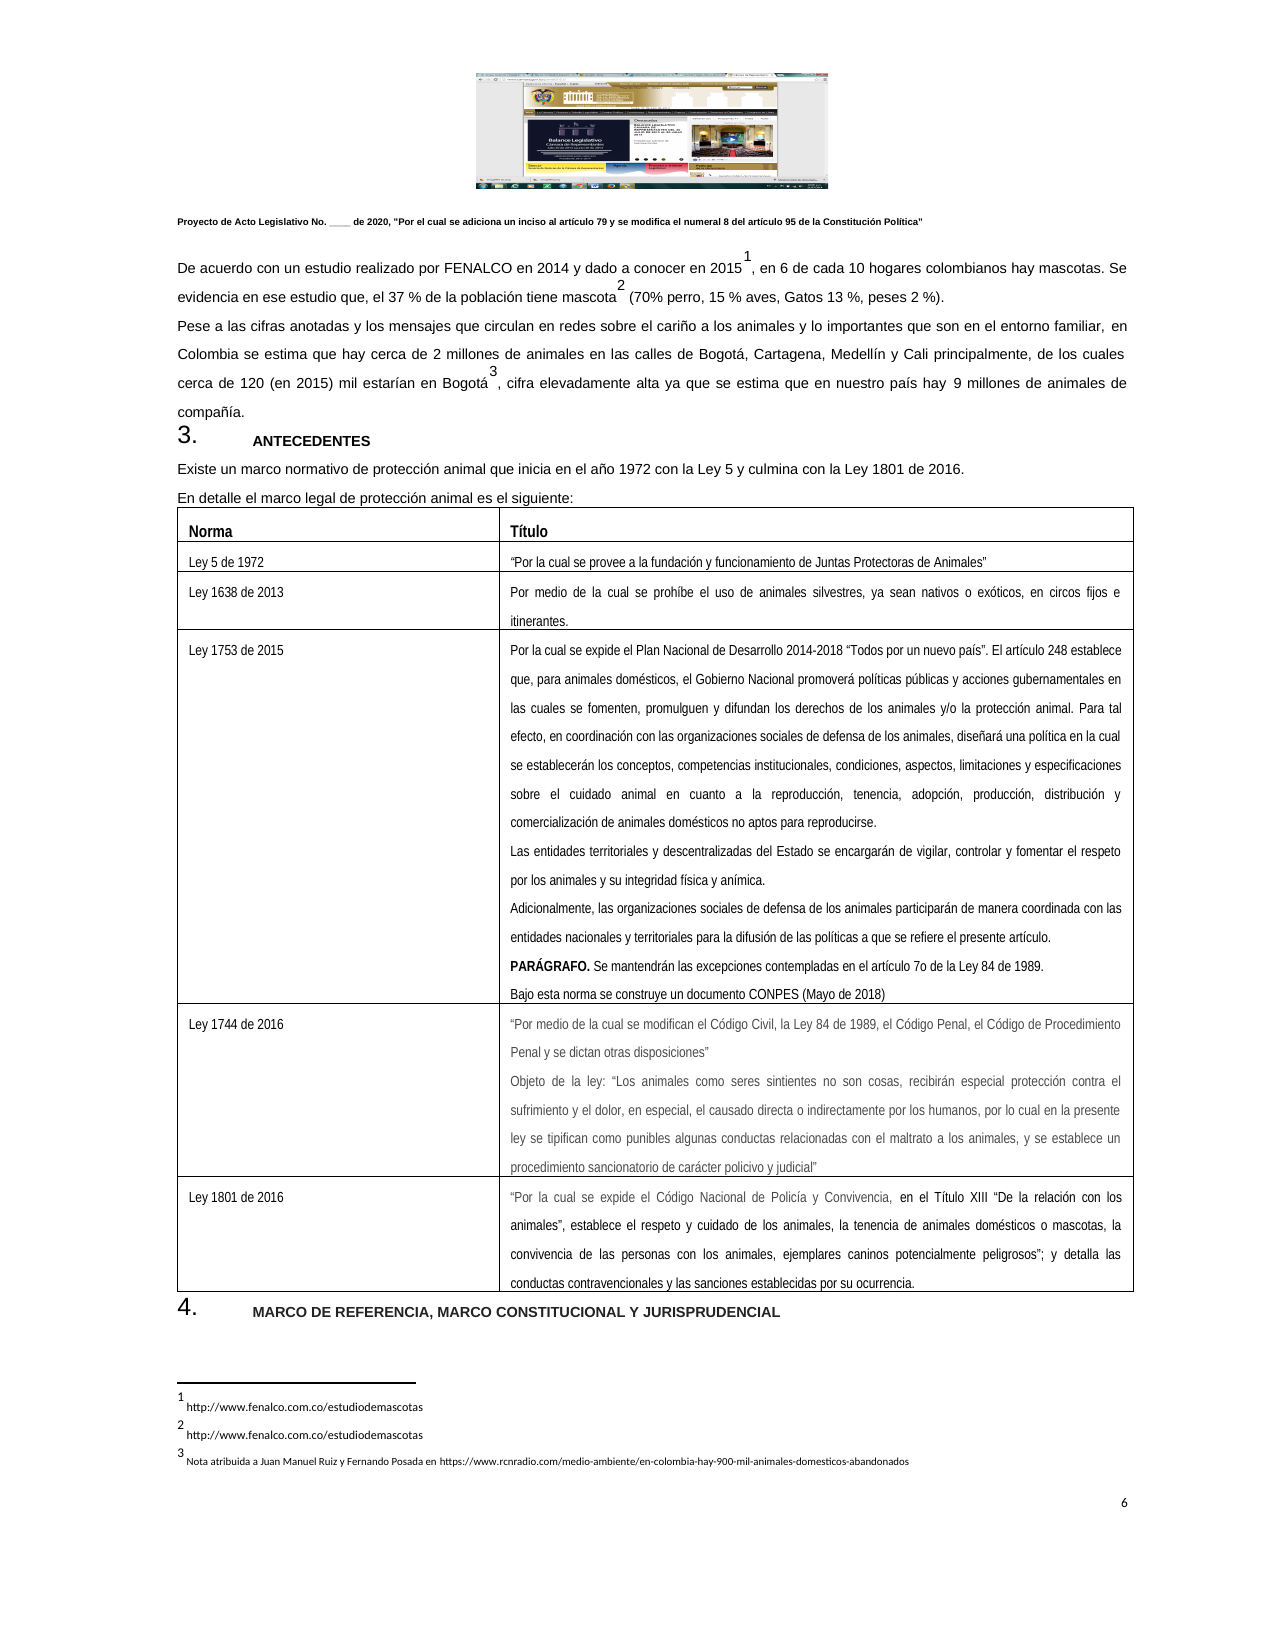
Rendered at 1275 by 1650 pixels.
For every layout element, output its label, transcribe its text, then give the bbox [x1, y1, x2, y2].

table_cell Ley 1753 de 2015 [178, 630, 499, 1003]
table_cell Ley 1638 de 2013 [178, 572, 499, 629]
text Pese a las cifras anotadas y los mensajes que circulan en redes sobre el cariño a los animales y lo importantes que son en el entorno familiar, en Colombia se estima que hay cerca de 2 millones de animales en las calles de Bogotá, Cartagena, Medellín y Cali principalmente, de los cuales cerca de 120 (en 2015) mil estarían en Bogotá, cifra elevadamente alta ya que se estima que en nuestro país hay 9 millones de animales de compañía. [245, 363, 1127, 421]
table_header Norma [178, 508, 499, 541]
list ANTECEDENTES [177, 421, 1127, 449]
text Pese a las cifras anotadas y los mensajes que circulan en redes sobre el cariño a los animales y lo importantes que son en el entorno familiar, en Colombia se estima que hay cerca de 2 millones de animales en las calles de Bogotá, Cartagena, Medellín y Cali principalmente, de los cuales cerca de 120 (en 2015) mil estarían en Bogotá, cifra elevadamente alta ya que se estima que en nuestro país hay 9 millones de animales de compañía. [177, 306, 1111, 334]
table_cell Por la cual se expide el Plan Nacional de Desarrollo 2014-2018 “Todos por un nuevo país”. El artículo 248 establece que, para animales domésticos, el Gobierno Nacional promoverá políticas públicas y acciones gubernamentales en las cuales se fomenten, promulguen y difundan los derechos de los animales y/o la protección animal. Para tal efecto, en coordinación con las organizaciones sociales de defensa de los animales, diseñará una política en la cual se establecerán los conceptos, competencias institucionales, condiciones, aspectos, limitaciones y especificaciones sobre el cuidado animal en cuanto a la reproducción, tenencia, adopción, producción, distribución y comercialización de animales domésticos no aptos para reproducirse. Las entidades territoriales y descentralizadas del Estado se encargarán de vigilar, controlar y fomentar el respeto por los animales y su integridad física y anímica. Adicionalmente, las organizaciones sociales de defensa de los animales participarán de manera coordinada con las entidades nacionales y territoriales para la difusión de las políticas a que se refiere el presente artículo. PARÁGRAFO. Se mantendrán las excepciones contempladas en el artículo 7o de la Ley 84 de 1989. Bajo esta norma se construye un documento CONPES (Mayo de 2018) [500, 630, 1133, 1003]
text En detalle el marco legal de protección animal es el siguiente: [177, 478, 1127, 507]
text De acuerdo con un estudio realizado por FENALCO en 2014 y dado a conocer en 2015, en 6 de cada 10 hogares colombianos hay mascotas. Se evidencia en ese estudio que, el 37 % de la población tiene mascota (70% perro, 15 % aves, Gatos 13 %, peses 2 %). [384, 277, 1127, 306]
table_cell “Por la cual se expide el Código Nacional de Policía y Convivencia, en el Título XIII “De la relación con los animales”, establece el respeto y cuidado de los animales, la tenencia de animales domésticos o mascotas, la convivencia de las personas con los animales, ejemplares caninos potencialmente peligrosos”; y detalla las conductas contravencionales y las sanciones establecidas por su ocurrencia. [500, 1177, 1133, 1291]
list MARCO DE REFERENCIA, MARCO CONSTITUCIONAL Y JURISPRUDENCIAL [177, 1292, 1127, 1321]
table_cell Por medio de la cual se prohíbe el uso de animales silvestres, ya sean nativos o exóticos, en circos fijos e itinerantes. [500, 572, 1133, 629]
table_cell Ley 1744 de 2016 [178, 1004, 499, 1176]
table_cell “Por la cual se provee a la fundación y funcionamiento de Juntas Protectoras de Animales” [500, 542, 1133, 571]
table_cell Ley 1801 de 2016 [178, 1177, 499, 1291]
table_cell Ley 5 de 1972 [178, 542, 499, 571]
picture [476, 73, 829, 189]
table_header Título [500, 508, 1133, 541]
text Existe un marco normativo de protección animal que inicia en el año 1972 con la Ley 5 y culmina con la Ley 1801 de 2016. [177, 449, 1127, 478]
table_cell “Por medio de la cual se modifican el Código Civil, la Ley 84 de 1989, el Código Penal, el Código de Procedimiento Penal y se dictan otras disposiciones” Objeto de la ley: “Los animales como seres sintientes no son cosas, recibirán especial protección contra el sufrimiento y el dolor, en especial, el causado directa o indirectamente por los humanos, por lo cual en la presente ley se tipifican como punibles algunas conductas relacionadas con el maltrato a los animales, y se establece un procedimiento sancionatorio de carácter policivo y judicial” [500, 1004, 1133, 1176]
